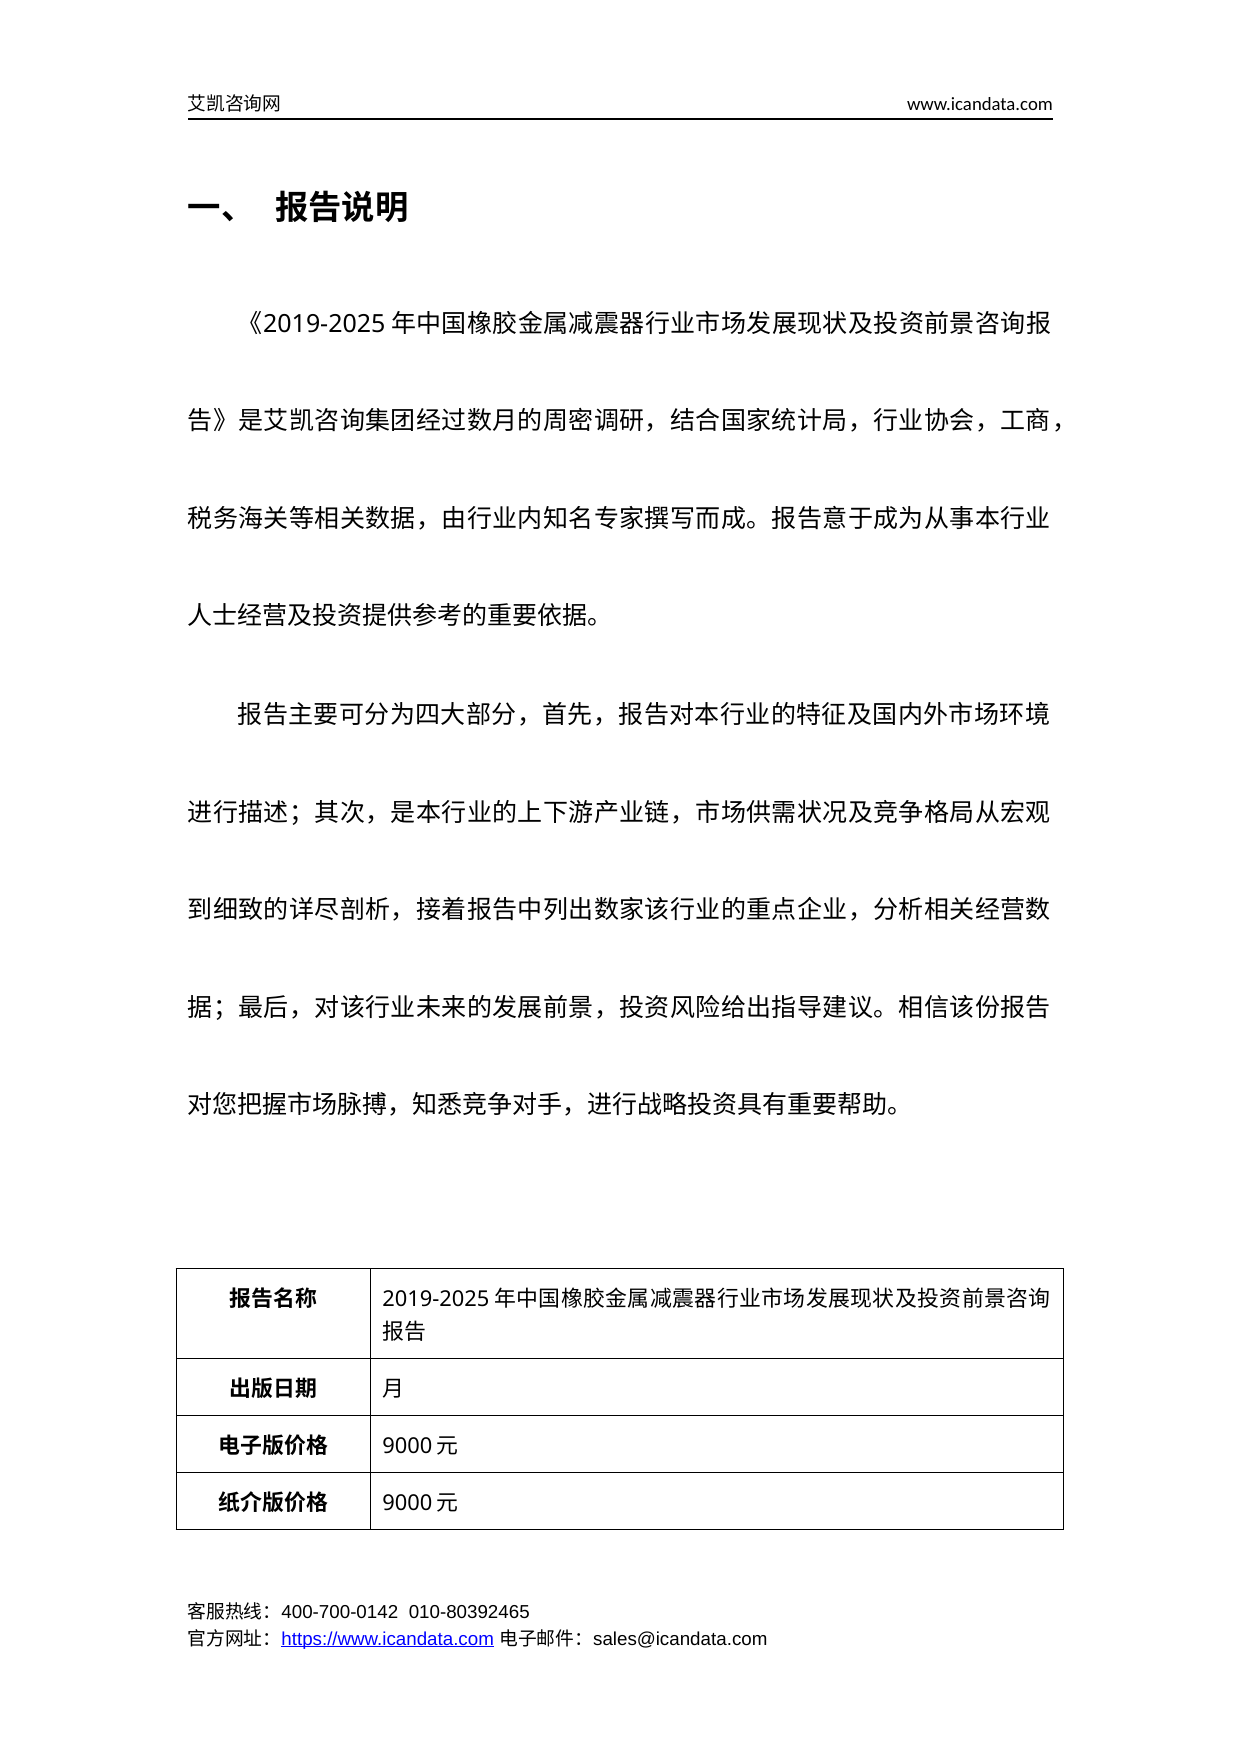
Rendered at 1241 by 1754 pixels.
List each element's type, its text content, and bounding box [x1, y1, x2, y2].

table_cell 出版日期 [177, 1359, 370, 1415]
text 《2019-2025年中国橡胶金属减震器行业市场发展现状及投资前景咨询报告》是艾凯咨询集团经过数月的周密调研，结合国家统计局，行业协会，工商，税务海关等相关数据，由行业内知名专家撰写而成。报告意于成为从事本行业人士经营及投资提供参考的重要依据。 [187, 289, 1053, 646]
table_cell 9000元 [371, 1416, 1063, 1472]
table_header 2019-2025年中国橡胶金属减震器行业市场发展现状及投资前景咨询报告 [371, 1269, 1063, 1358]
subtitle 报告说明 [187, 172, 1053, 237]
table_cell 月 [371, 1359, 1063, 1415]
text 报告主要可分为四大部分，首先，报告对本行业的特征及国内外市场环境进行描述；其次，是本行业的上下游产业链，市场供需状况及竞争格局从宏观到细致的详尽剖析，接着报告中列出数家该行业的重点企业，分析相关经营数据；最后，对该行业未来的发展前景，投资风险给出指导建议。相信该份报告对您把握市场脉搏，知悉竞争对手，进行战略投资具有重要帮助。 [187, 681, 1053, 1136]
table_header 报告名称 [177, 1269, 370, 1358]
table_cell 9000元 [371, 1473, 1063, 1529]
table_cell 纸介版价格 [177, 1473, 370, 1529]
table_cell 电子版价格 [177, 1416, 370, 1472]
